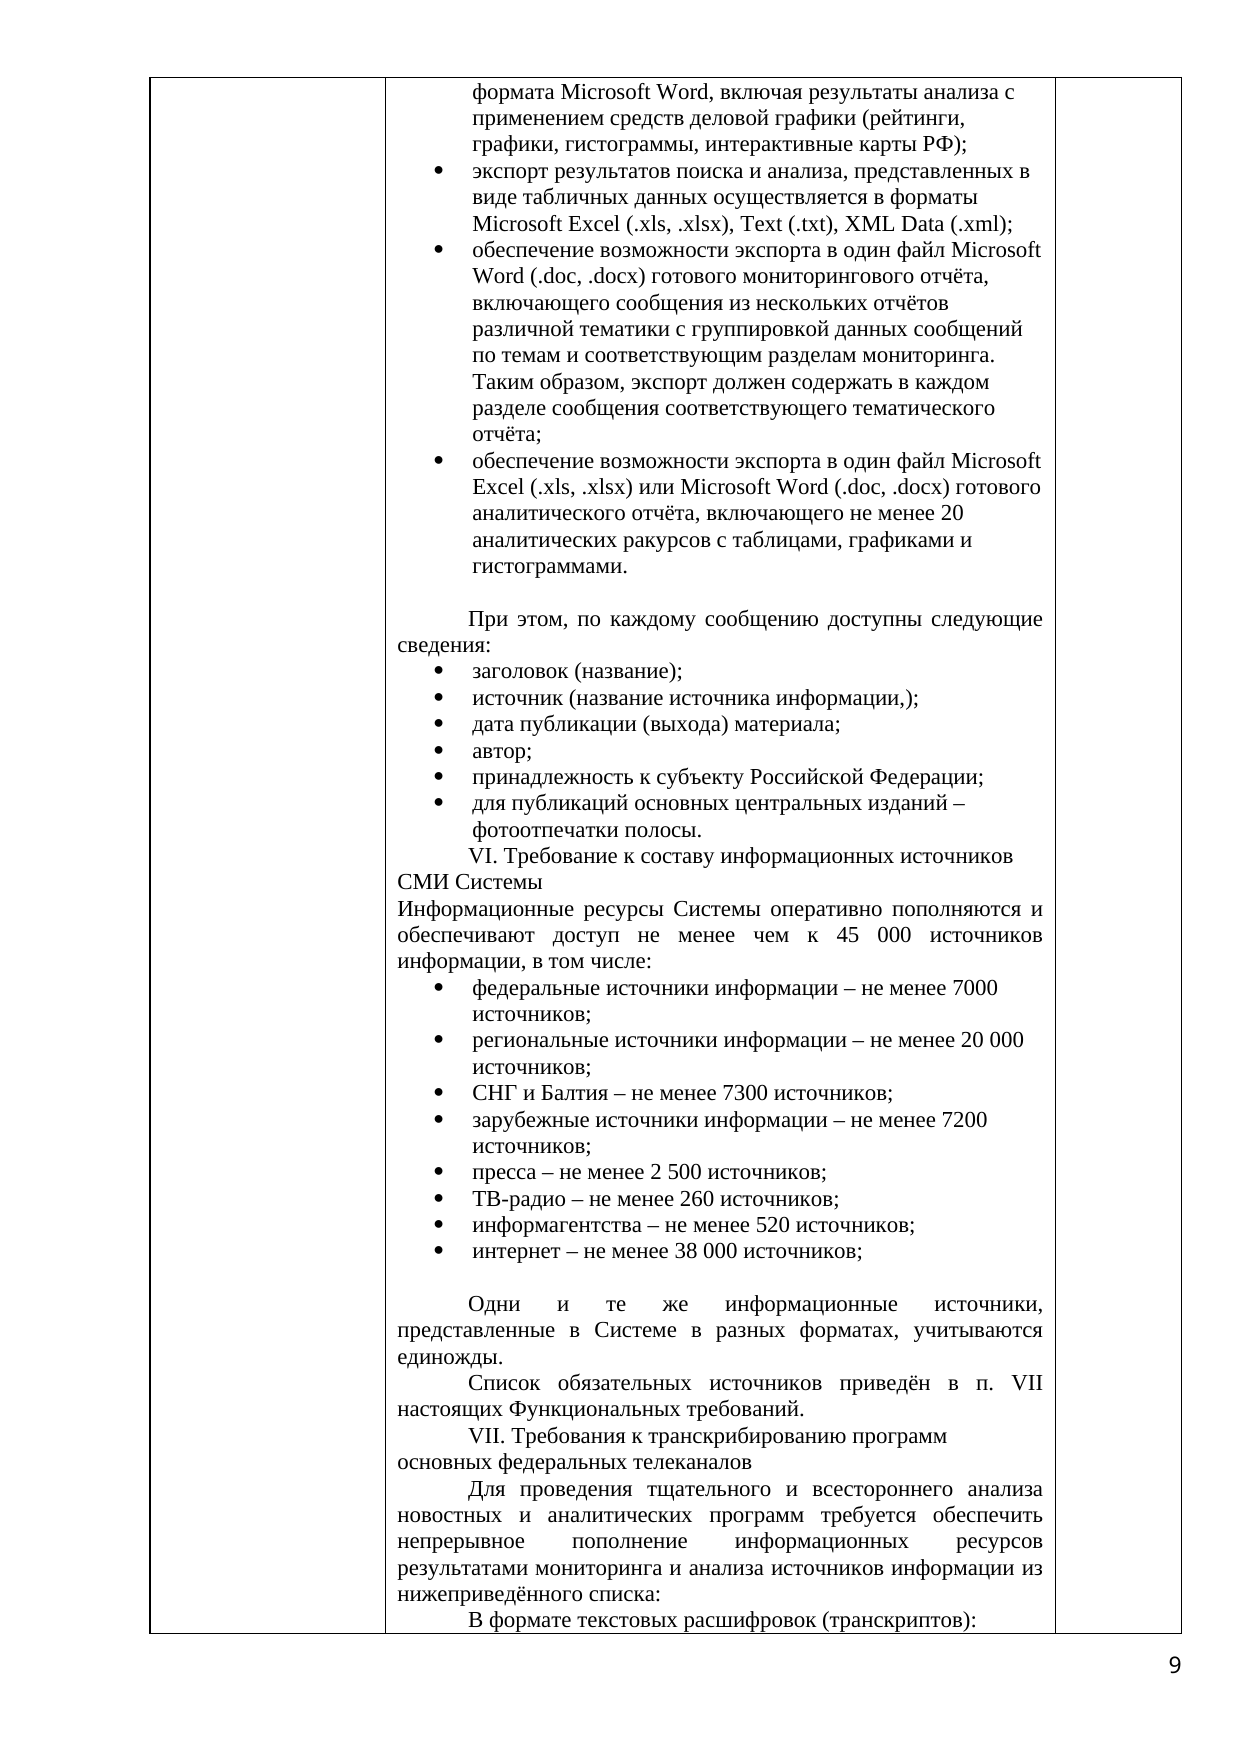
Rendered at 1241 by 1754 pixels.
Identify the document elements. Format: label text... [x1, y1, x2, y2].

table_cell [386, 78, 1055, 1633]
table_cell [151, 78, 385, 1633]
table_cell 1 [1056, 78, 1181, 1633]
